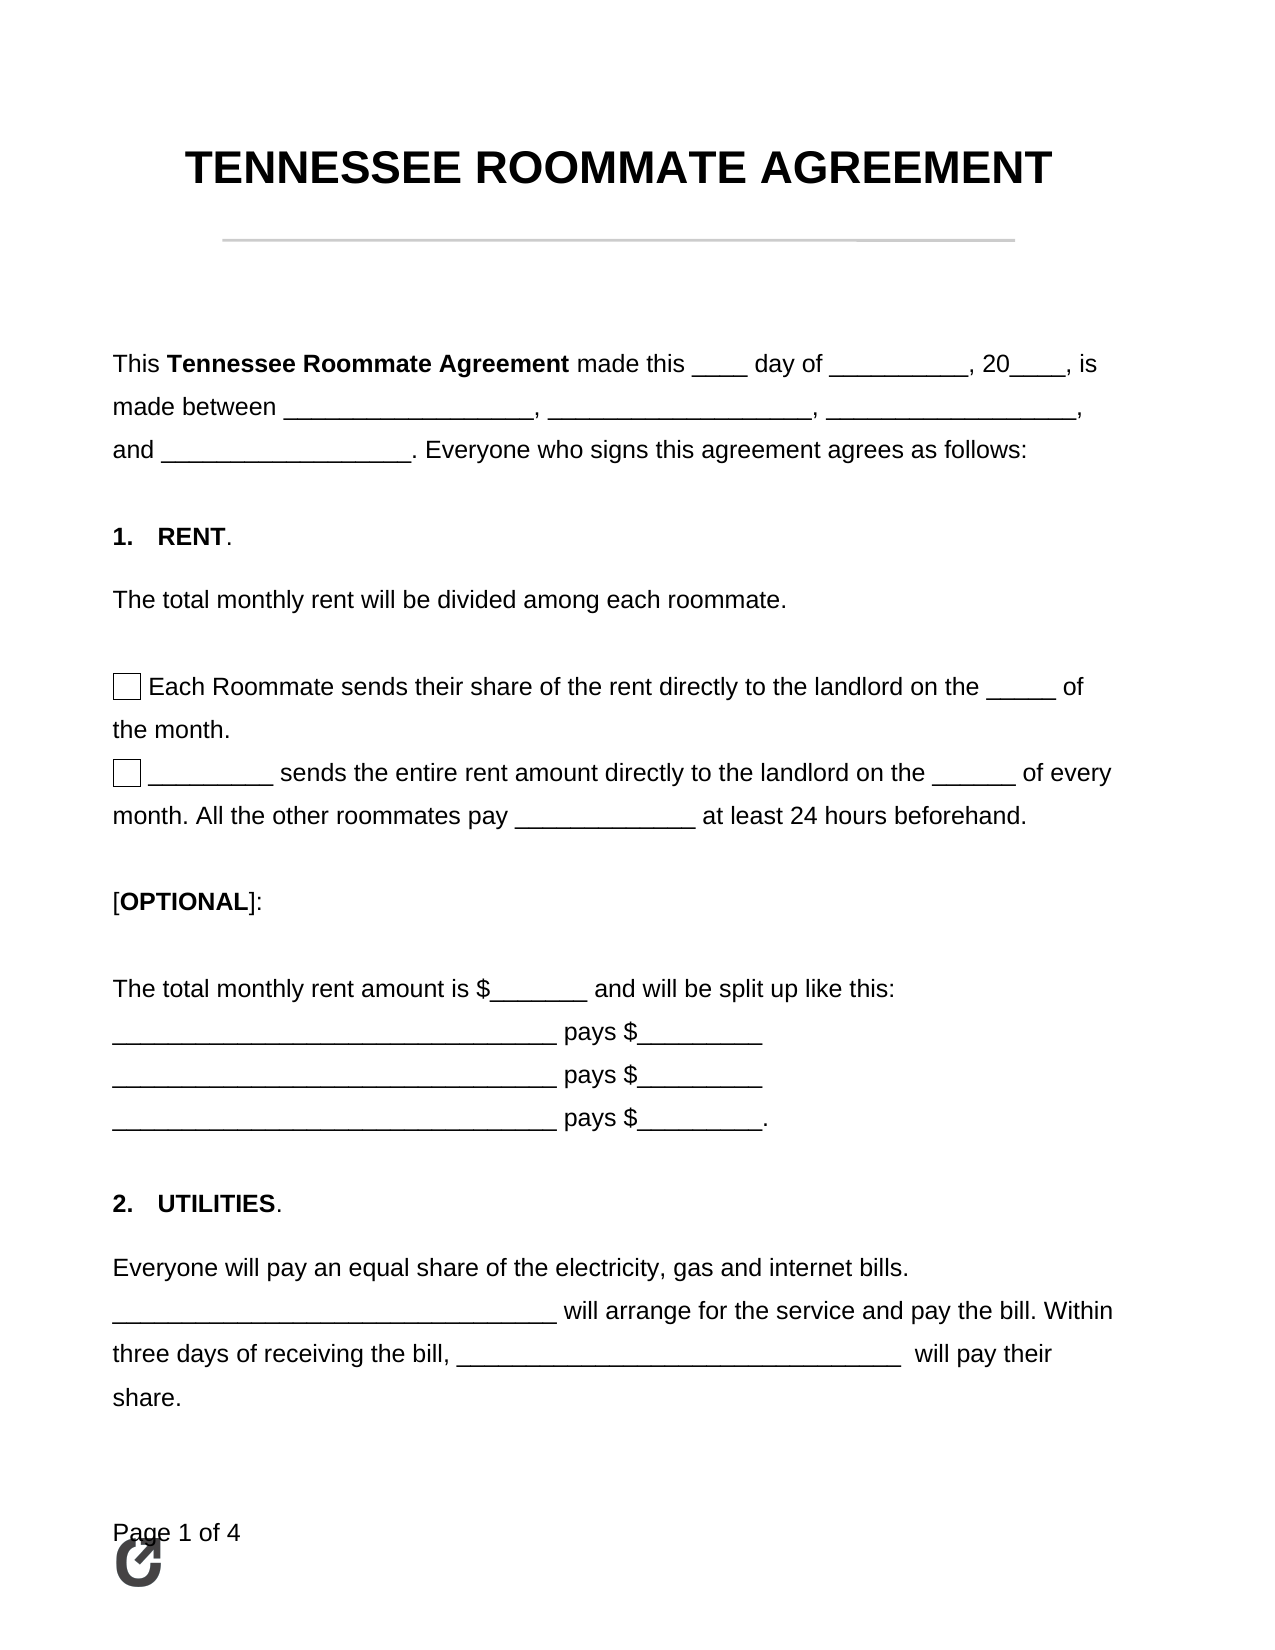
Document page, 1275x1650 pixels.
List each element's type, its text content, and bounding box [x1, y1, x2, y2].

text TENNESSEE ROOMMATE AGREEMENT [112, 141, 1125, 193]
list RENT. [112, 522, 1125, 550]
text Everyone will pay an equal share of the electricity, gas and internet bills. ________________________________ will arrange for the service and pay the bill. Within three days of receiving the bill, ________________________________ will pay their share. [112, 1253, 1125, 1411]
text Each Roommate sends their share of the rent directly to the landlord on the _____ of the month. [112, 672, 1125, 744]
text ________________________________ pays $_________. [112, 1103, 1125, 1132]
text ________________________________ pays $_________ [112, 1017, 1125, 1046]
text The total monthly rent will be divided among each roommate. [112, 586, 1125, 614]
picture [116, 1538, 161, 1587]
text The total monthly rent amount is $_______ and will be split up like this: [112, 974, 1125, 1002]
text _________ sends the entire rent amount directly to the landlord on the ______ of every month. All the other roommates pay _____________ at least 24 hours beforehand. [112, 758, 1125, 830]
text ________________________________ pays $_________ [112, 1060, 1125, 1089]
text This Tennessee Roommate Agreement made this ____ day of __________, 20____, is made between __________________, ___________________, __________________, and __________________. Everyone who signs this agreement agrees as follows: [112, 349, 1125, 464]
text [OPTIONAL]: [112, 887, 1125, 916]
list UTILITIES. [112, 1189, 1125, 1218]
